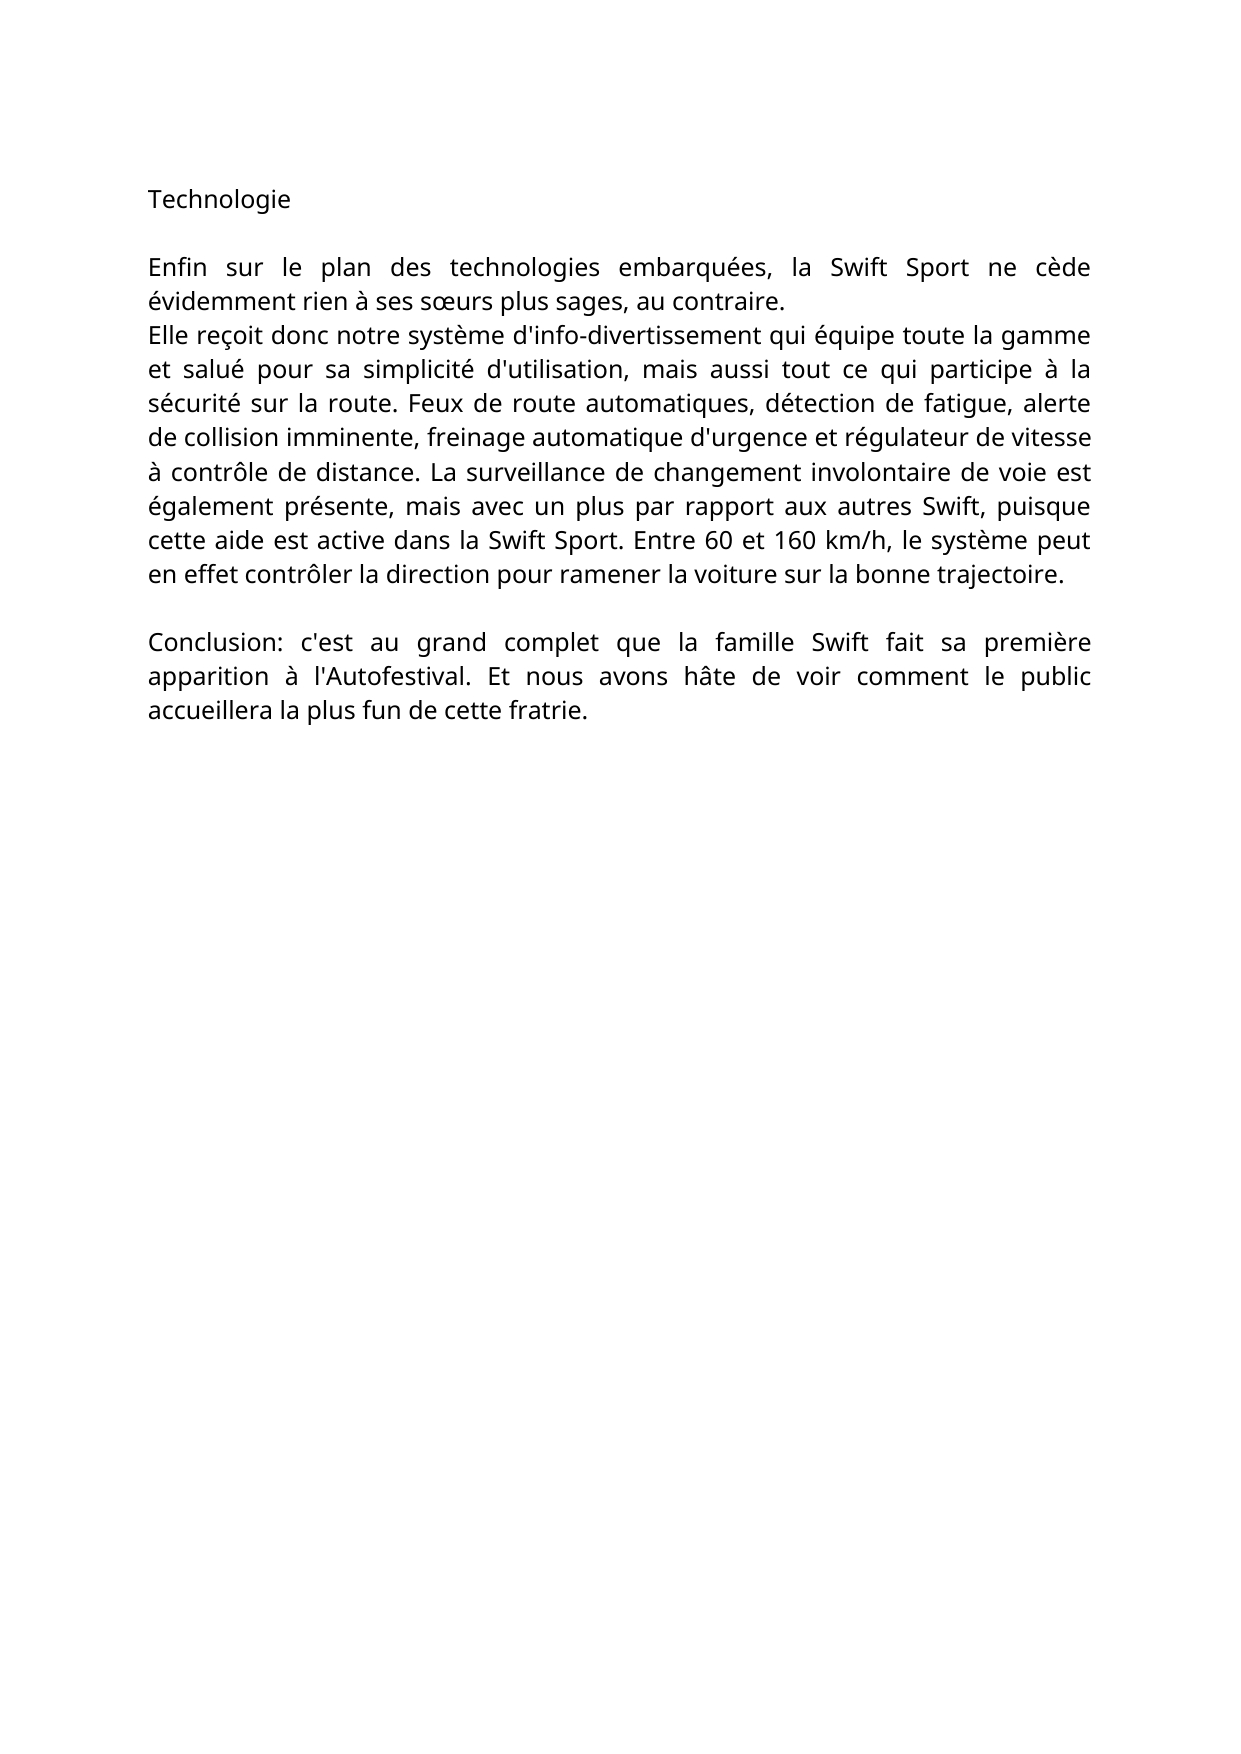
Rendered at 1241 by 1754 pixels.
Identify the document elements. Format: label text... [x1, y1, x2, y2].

text Enfin sur le plan des technologies embarquées, la Swift Sport ne cède évidemment rien à ses sœurs plus sages, au contraire. [148, 250, 1093, 318]
text Elle reçoit donc notre système d'info-divertissement qui équipe toute la gamme et salué pour sa simplicité d'utilisation, mais aussi tout ce qui participe à la sécurité sur la route. Feux de route automatiques, détection de fatigue, alerte de collision imminente, freinage automatique d'urgence et régulateur de vitesse à contrôle de distance. La surveillance de changement involontaire de voie est également présente, mais avec un plus par rapport aux autres Swift, puisque cette aide est active dans la Swift Sport. Entre 60 et 160 km/h, le système peut en effet contrôler la direction pour ramener la voiture sur la bonne trajectoire. [148, 318, 1093, 590]
text Conclusion: c'est au grand complet que la famille Swift fait sa première apparition à l'Autofestival. Et nous avons hâte de voir comment le public accueillera la plus fun de cette fratrie. [148, 624, 1093, 727]
text Technologie [148, 182, 1093, 216]
